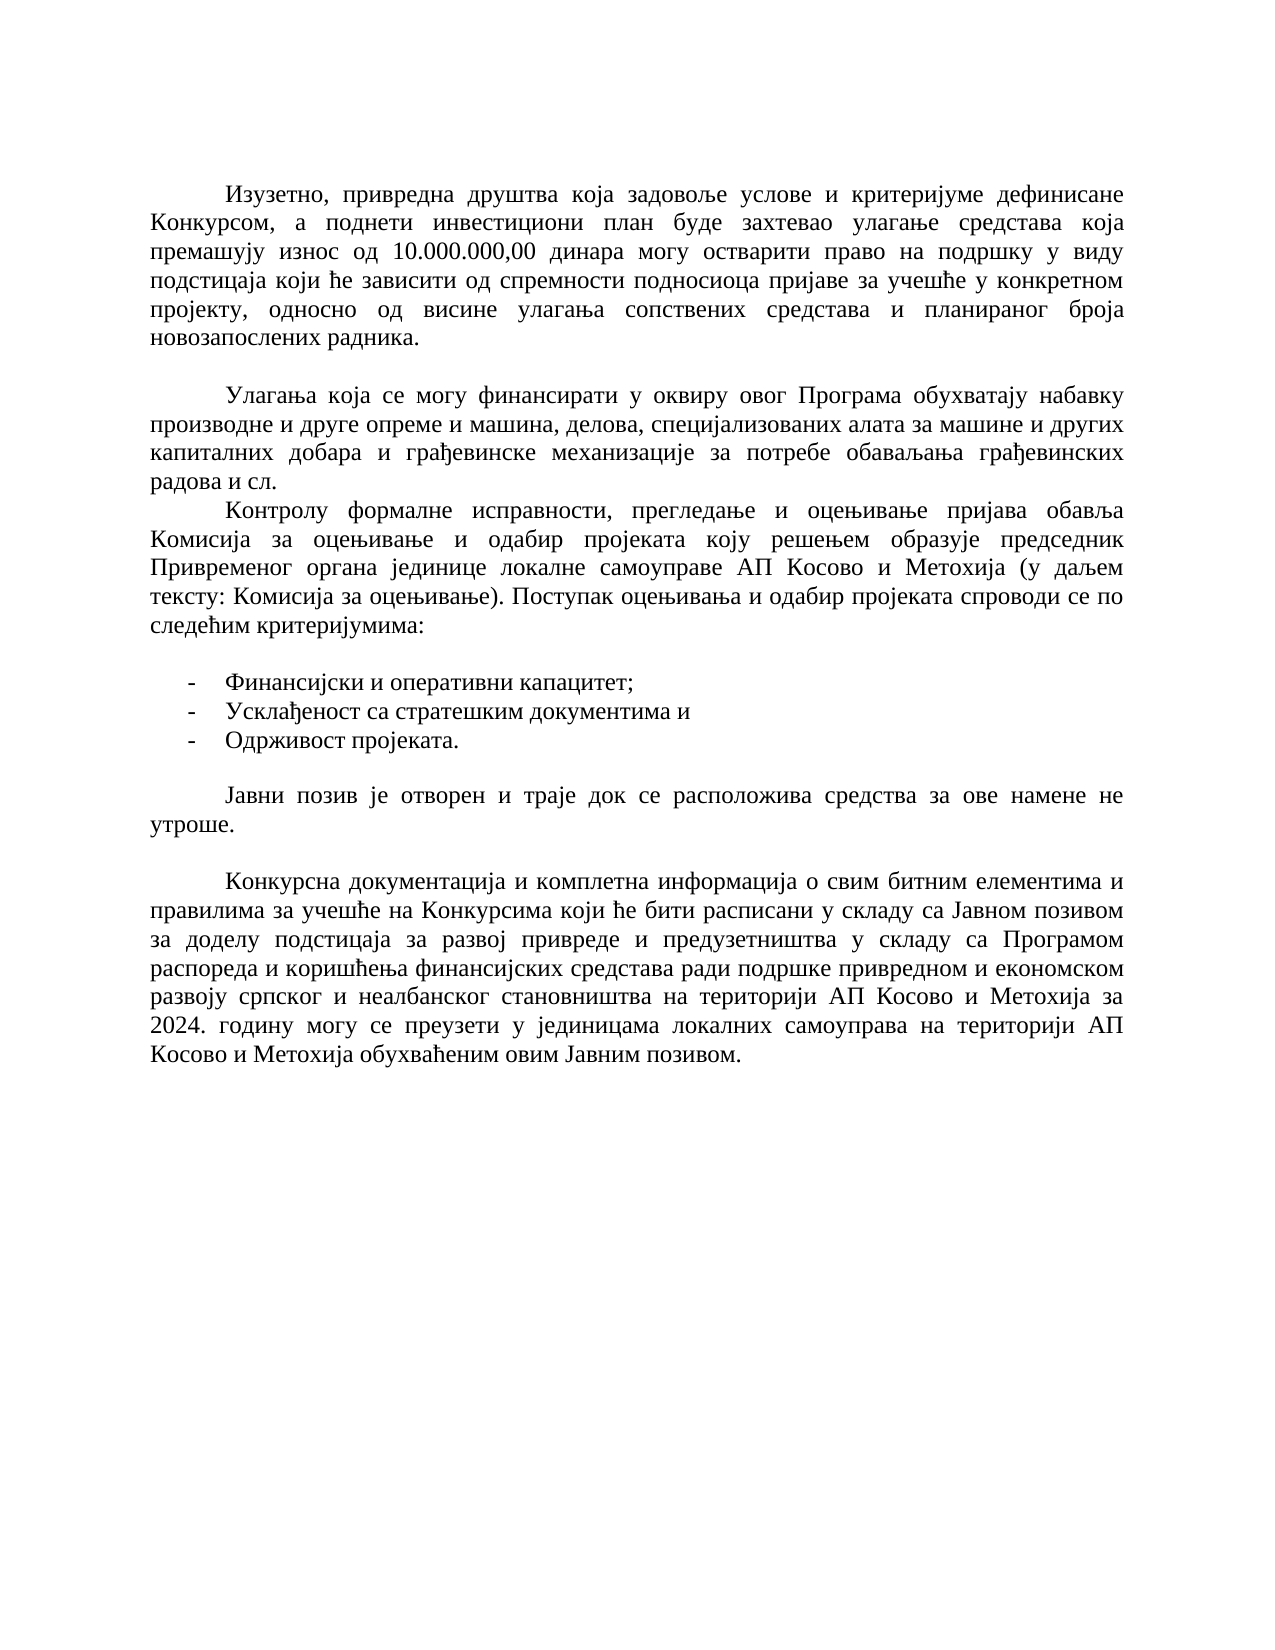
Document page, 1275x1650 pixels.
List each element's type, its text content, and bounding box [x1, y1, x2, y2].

text Улагања која се могу финансирати у оквиру овог Програма обухватају набавку производне и друге опреме и машина, делова, специјализованих алата за машине и других капиталних добара и грађевинске механизације за потребе обаваљања грађевинских радова и сл. [150, 380, 1125, 495]
text Јавни позив је отворен и траје док се расположива средства за ове намене не утроше. [150, 780, 1125, 838]
list Усклађеност са стратешким документима и [187, 696, 1125, 725]
list Одрживост пројеката. [187, 725, 1125, 754]
list Финансијски и оперативни капацитет; [187, 667, 1125, 696]
text Конкурсна документација и комплетна информација о свим битним елементима и правилима за учешће на Конкурсима који ће бити расписани у складу са Јавном позивом за доделу подстицаја за развој привреде и предузетништва у складу са Програмом распореда и коришћења финансијских средстава ради подршке привредном и економском развоју српског и неалбанског становништва на територији АП Косово и Метохија за 2024. годину могу се преузети у јединицама локалних самоуправа на територији АП Косово и Метохија обухваћеним овим Јавним позивом. [150, 866, 1125, 1068]
text Изузетно, привредна друштва која задовоље услове и критеријуме дефинисане Конкурсом, а поднети инвестициони план буде захтевао улагање средстава која премашују износ од 10.000.000,00 динара могу остварити право на подршку у виду подстицаја који ће зависити од спремности подносиоца пријаве за учешће у конкретном пројекту, односно од висине улагања сопствених средстава и планираног броја новозапослених радника. [150, 179, 1125, 351]
text Контролу формалне исправности, прегледање и оцењивање пријава обавља Комисија за оцењивање и одабир пројеката коју решењем образује председник Привременог органа јединице локалне самоуправе АП Косово и Метохија (у даљем тексту: Комисија за оцењивање). Поступак оцењивања и одабир пројеката спроводи се по следећим критеријумима: [150, 495, 1125, 639]
